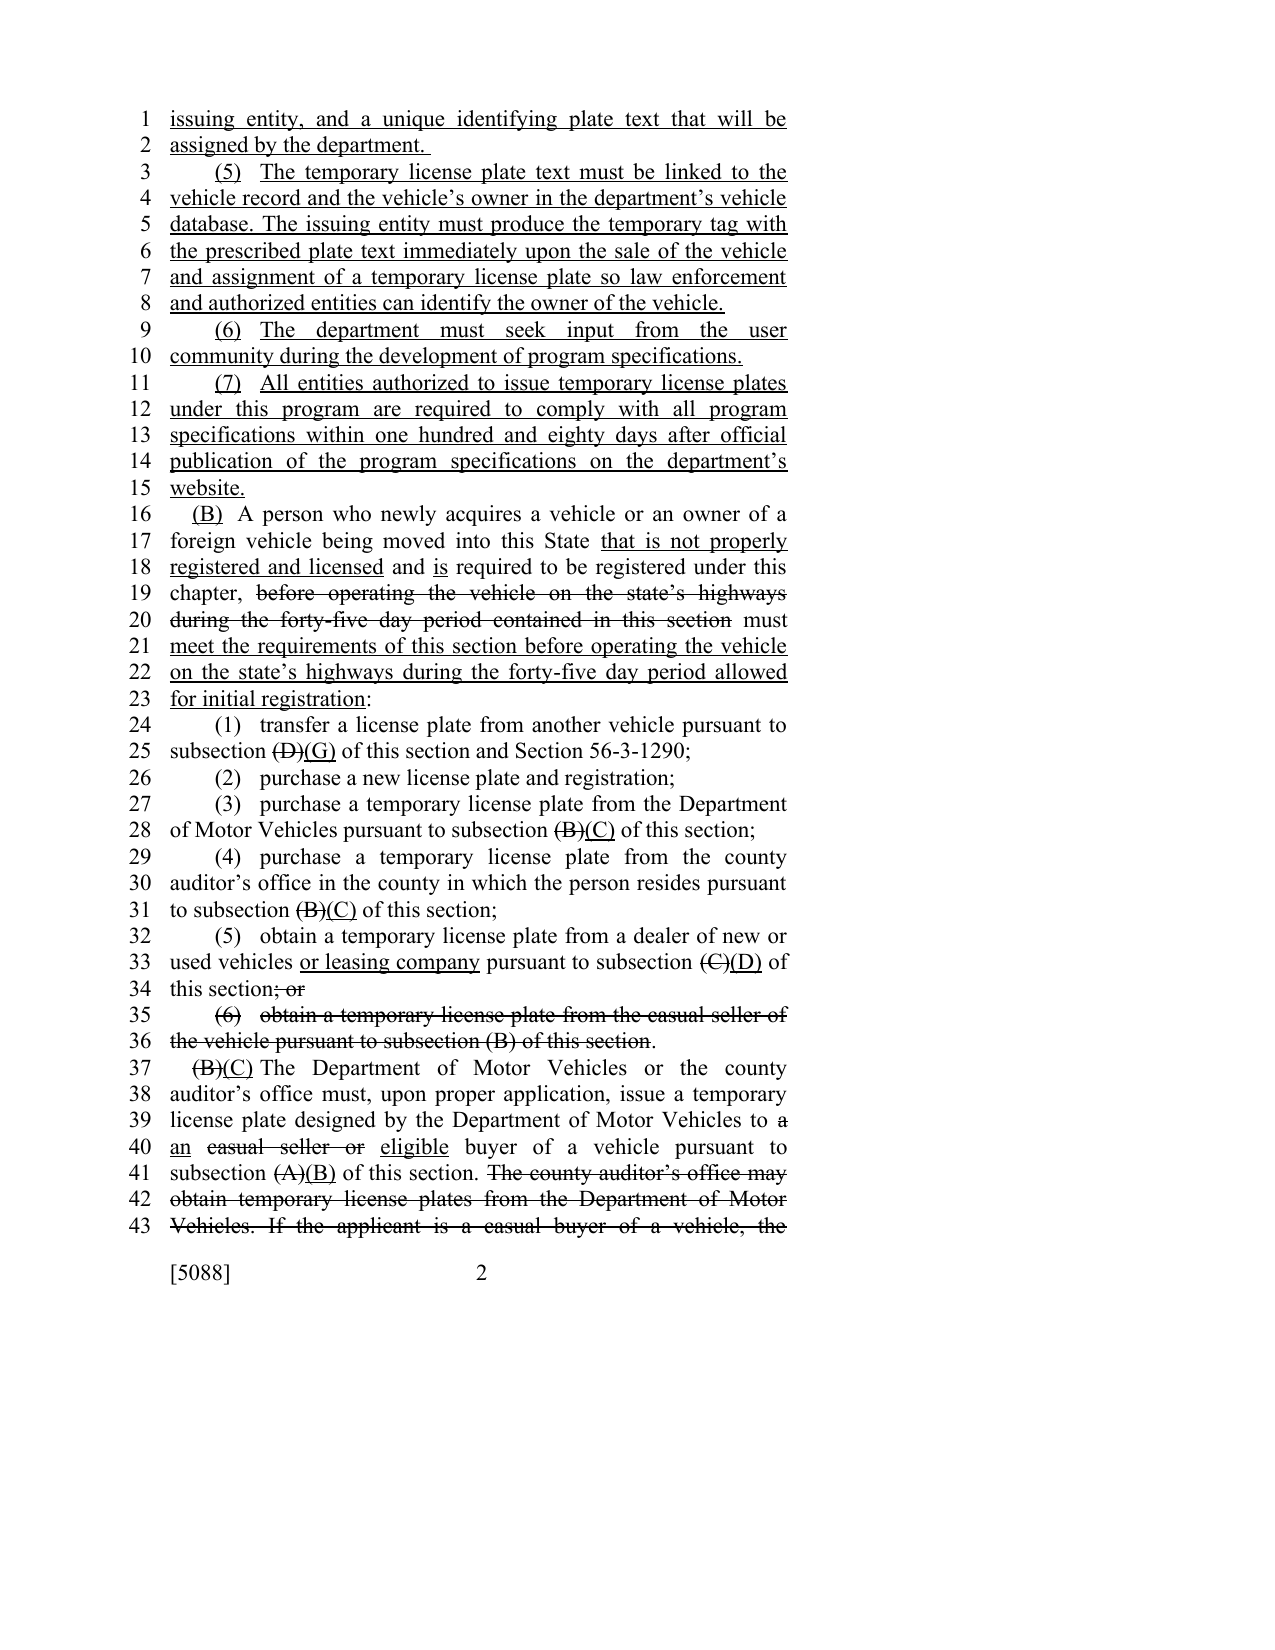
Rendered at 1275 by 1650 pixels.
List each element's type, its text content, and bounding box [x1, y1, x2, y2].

text (6) obtain a temporary license plate from the casual seller of the vehicle pursuant to subsection (B) of this section. [169, 1001, 787, 1054]
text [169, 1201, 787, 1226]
text (4) purchase a temporary license plate from the county auditor’s office in the county in which the person resides pursuant to subsection (B)(C) of this section; [169, 843, 787, 922]
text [169, 105, 787, 128]
text (7) All entities authorized to issue temporary license plates under this program are required to comply with all program specifications within one hundred and eighty days after official publication of the program specifications on the department’s website. [169, 368, 787, 418]
text (1) transfer a license plate from another vehicle pursuant to subsection (D)(G) of this section and Section 56-3-1290; [169, 711, 787, 764]
text (7) All entities authorized to issue temporary license plates under this program are required to comply with all program specifications within one hundred and eighty days after official publication of the program specifications on the department’s website. [169, 445, 787, 470]
text (5) obtain a temporary license plate from a dealer of new or used vehicles or leasing company pursuant to subsection (C)(D) of this section; or [169, 922, 787, 1001]
text (6) The department must seek input from the user community during the development of program specifications. [169, 316, 787, 368]
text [169, 129, 787, 158]
text (7) All entities authorized to issue temporary license plates under this program are required to comply with all program specifications within one hundred and eighty days after official publication of the program specifications on the department’s website. [169, 419, 787, 444]
text (5) The temporary license plate text must be linked to the vehicle record and the vehicle’s owner in the department’s vehicle database. The issuing entity must produce the temporary tag with the prescribed plate text immediately upon the sale of the vehicle and assignment of a temporary license plate so law enforcement and authorized entities can identify the owner of the vehicle. [169, 158, 787, 207]
text (2) purchase a new license plate and registration; [169, 764, 787, 790]
text (B) A person who newly acquires a vehicle or an owner of a foreign vehicle being moved into this State that is not properly registered and licensed and is required to be registered under this chapter, before operating the vehicle on the state’s highways during the forty-five day period contained in this section must meet the requirements of this section before operating the vehicle on the state’s highways during the forty-five day period allowed for initial registration: [169, 500, 787, 655]
text (7) All entities authorized to issue temporary license plates under this program are required to comply with all program specifications within one hundred and eighty days after official publication of the program specifications on the department’s website. [169, 472, 787, 500]
text (3) purchase a temporary license plate from the Department of Motor Vehicles pursuant to subsection (B)(C) of this section; [169, 790, 787, 843]
